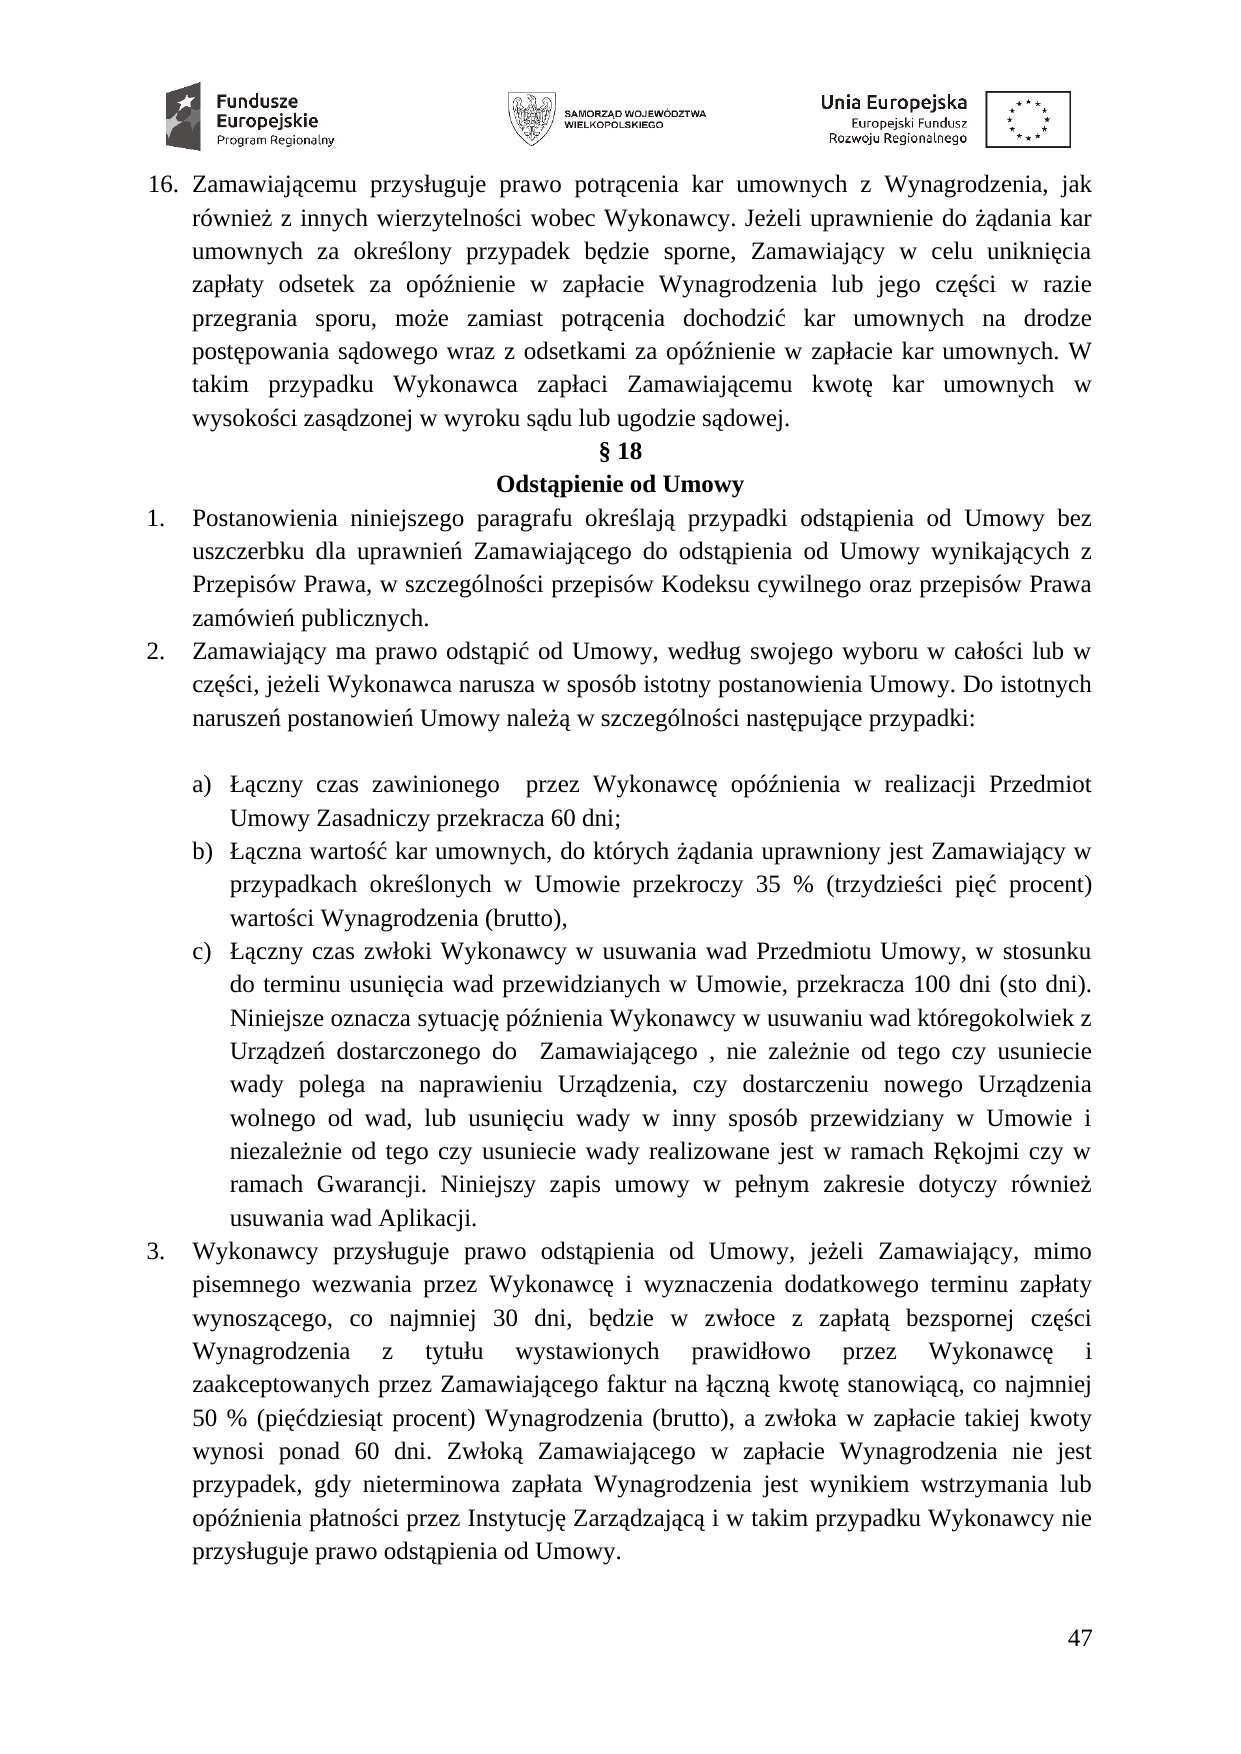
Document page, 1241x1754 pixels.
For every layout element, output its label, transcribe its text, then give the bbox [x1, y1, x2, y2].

text Odstąpienie od Umowy [148, 465, 1093, 498]
list Zamawiający ma prawo odstąpić od Umowy, według swojego wyboru w całości lub w części, jeżeli Wykonawca narusza w sposób istotny postanowienia Umowy. Do istotnych naruszeń postanowień Umowy należą w szczególności następujące przypadki: [146, 632, 1093, 732]
list Postanowienia niniejszego paragrafu określają przypadki odstąpienia od Umowy bez uszczerbku dla uprawnień Zamawiającego do odstąpienia od Umowy wynikających z Przepisów Prawa, w szczególności przepisów Kodeksu cywilnego oraz przepisów Prawa zamówień publicznych. [146, 498, 1093, 632]
list Zamawiającemu przysługuje prawo potrącenia kar umownych z Wynagrodzenia, jak również z innych wierzytelności wobec Wykonawcy. Jeżeli uprawnienie do żądania kar umownych za określony przypadek będzie sporne, Zamawiający w celu uniknięcia zapłaty odsetek za opóźnienie w zapłacie Wynagrodzenia lub jego części w razie przegrania sporu, może zamiast potrącenia dochodzić kar umownych na drodze postępowania sądowego wraz z odsetkami za opóźnienie w zapłacie kar umownych. W takim przypadku Wykonawca zapłaci Zamawiającemu kwotę kar umownych w wysokości zasądzonej w wyroku sądu lub ugodzie sądowej. [148, 165, 1093, 432]
list Łączny czas zwłoki Wykonawcy w usuwania wad Przedmiotu Umowy, w stosunku do terminu usunięcia wad przewidzianych w Umowie, przekracza 100 dni (sto dni). Niniejsze oznacza sytuację późnienia Wykonawcy w usuwaniu wad któregokolwiek z Urządzeń dostarczonego do Zamawiającego , nie zależnie od tego czy usuniecie wady polega na naprawieniu Urządzenia, czy dostarczeniu nowego Urządzenia wolnego od wad, lub usunięciu wady w inny sposób przewidziany w Umowie i niezależnie od tego czy usuniecie wady realizowane jest w ramach Rękojmi czy w ramach Gwarancji. Niniejszy zapis umowy w pełnym zakresie dotyczy również usuwania wad Aplikacji. [192, 932, 1093, 1232]
text § 18 [148, 432, 1093, 465]
list Wykonawcy przysługuje prawo odstąpienia od Umowy, jeżeli Zamawiający, mimo pisemnego wezwania przez Wykonawcę i wyznaczenia dodatkowego terminu zapłaty wynoszącego, co najmniej 30 dni, będzie w zwłoce z zapłatą bezspornej części Wynagrodzenia z tytułu wystawionych prawidłowo przez Wykonawcę i zaakceptowanych przez Zamawiającego faktur na łączną kwotę stanowiącą, co najmniej 50 % (pięćdziesiąt procent) Wynagrodzenia (brutto), a zwłoka w zapłacie takiej kwoty wynosi ponad 60 dni. Zwłoką Zamawiającego w zapłacie Wynagrodzenia nie jest przypadek, gdy nieterminowa zapłata Wynagrodzenia jest wynikiem wstrzymania lub opóźnienia płatności przez Instytucję Zarządzającą i w takim przypadku Wykonawcy nie przysługuje prawo odstąpienia od Umowy. [146, 1232, 1093, 1565]
picture [147, 73, 1089, 165]
list Łączna wartość kar umownych, do których żądania uprawniony jest Zamawiający w przypadkach określonych w Umowie przekroczy 35 % (trzydzieści pięć procent) wartości Wynagrodzenia (brutto), [192, 832, 1093, 932]
list Łączny czas zawinionego przez Wykonawcę opóźnienia w realizacji Przedmiot Umowy Zasadniczy przekracza 60 dni; [192, 765, 1093, 832]
